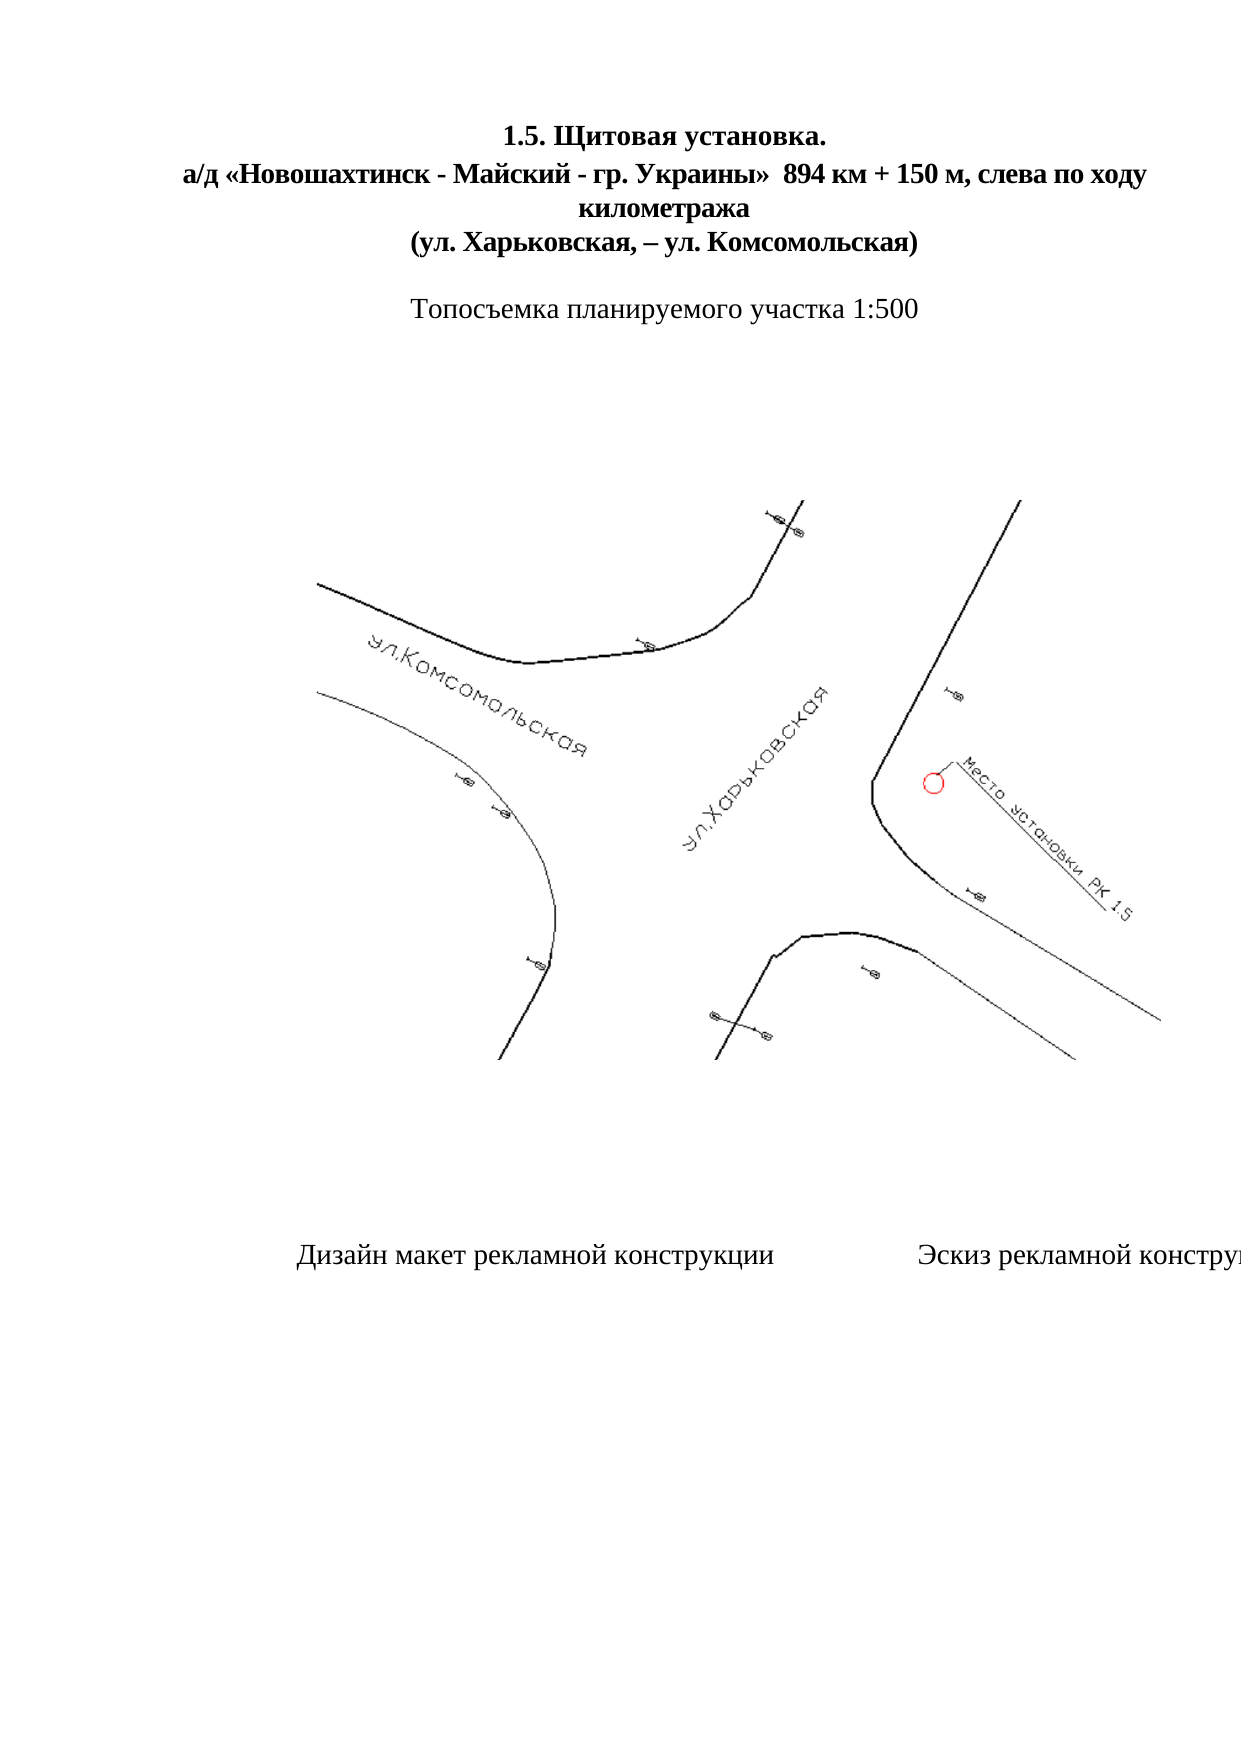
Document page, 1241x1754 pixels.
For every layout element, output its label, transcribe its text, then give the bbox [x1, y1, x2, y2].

picture [317, 500, 1161, 1060]
table_header [166, 358, 1240, 1204]
text Топосъемка планируемого участка 1:500 [177, 291, 1152, 324]
text а/д «Новошахтинск - Майский - гр. Украины» 894 км + 150 м, слева по ходу километража [177, 157, 1152, 224]
text (ул. Харьковская, – ул. Комсомольская) [177, 224, 1152, 257]
table_cell Дизайн макет рекламной конструкции [166, 1204, 905, 1271]
text 1.5. Щитовая установка. [177, 118, 1152, 152]
table_cell Эскиз рекламной конструкции [905, 1204, 1240, 1271]
